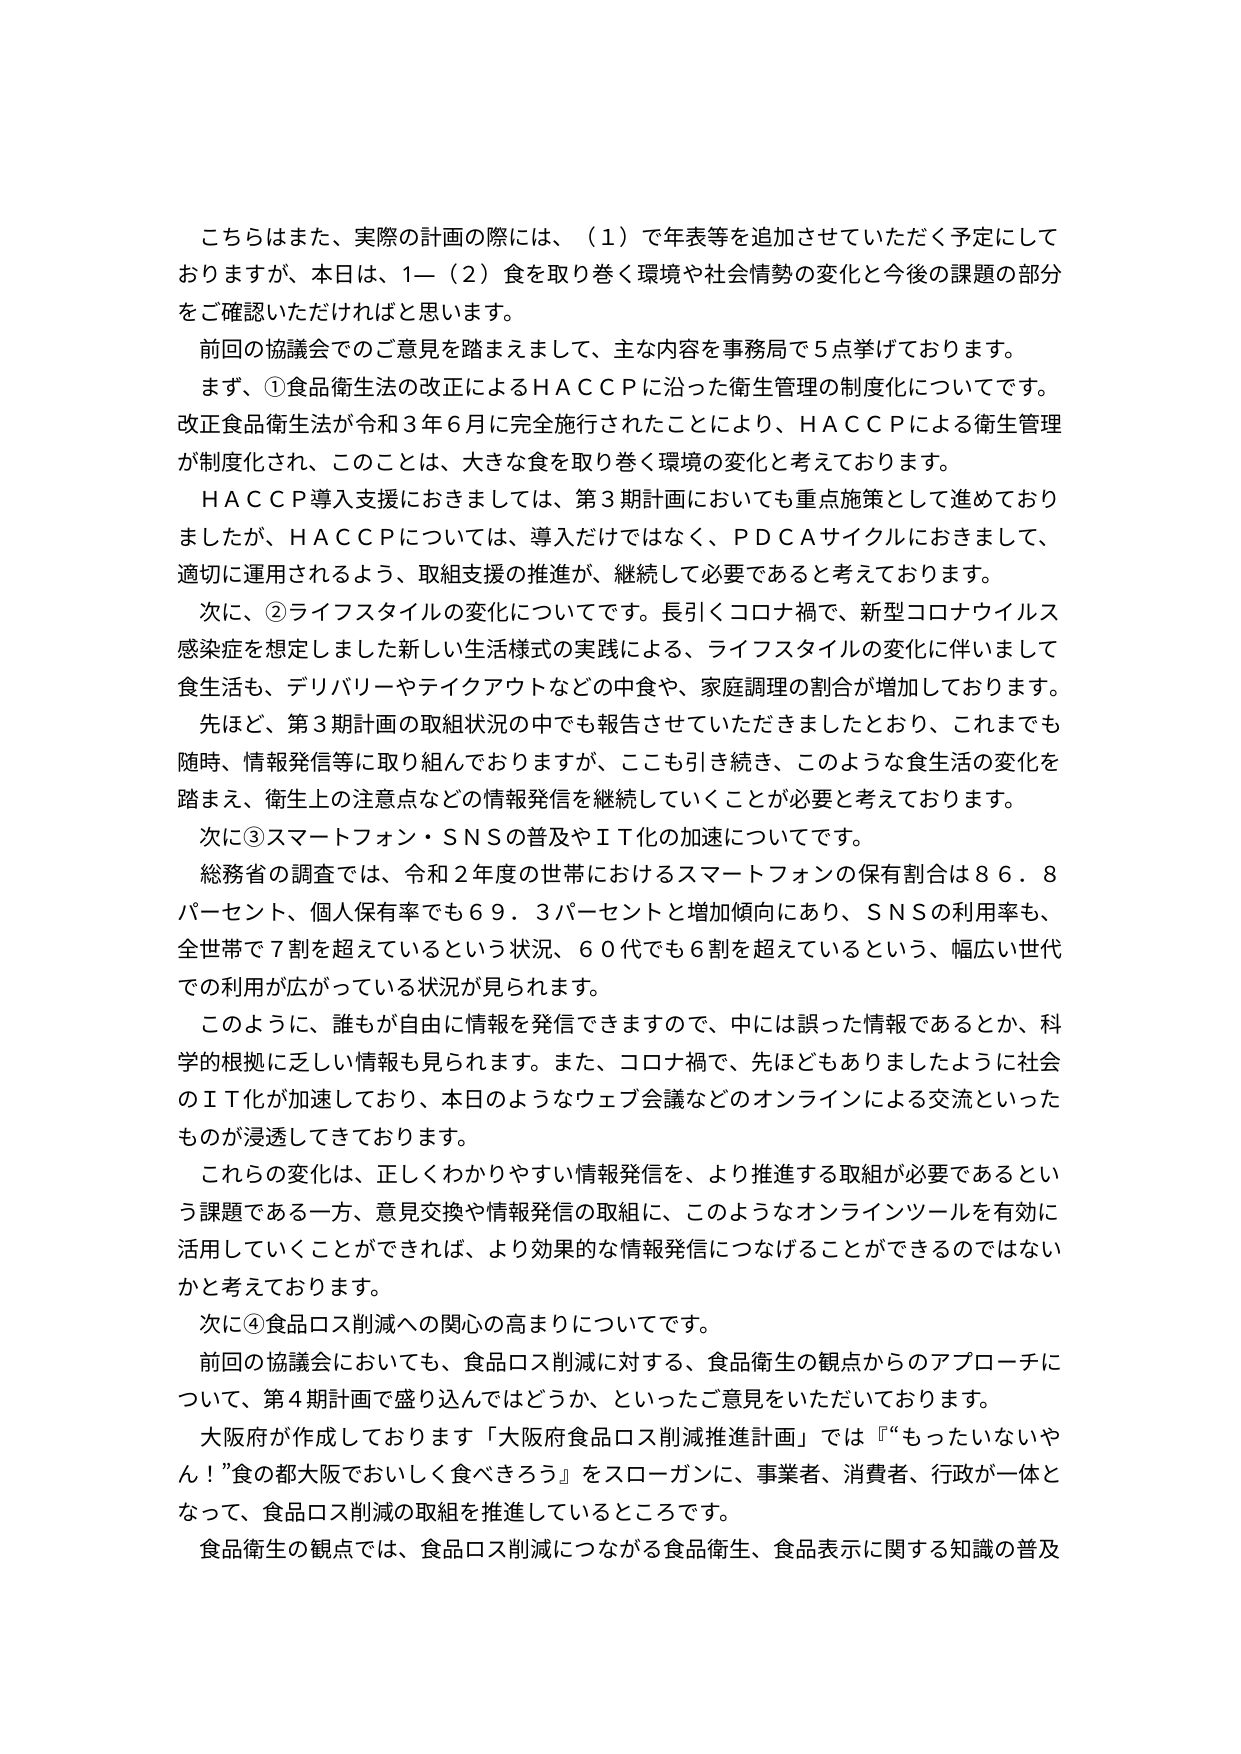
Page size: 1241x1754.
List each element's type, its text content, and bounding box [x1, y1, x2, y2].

text ＨＡＣＣＰ導入支援におきましては、第３期計画においても重点施策として進めておりましたが、ＨＡＣＣＰについては、導入だけではなく、ＰＤＣＡサイクルにおきまして、適切に運用されるよう、取組支援の推進が、継続して必要であると考えております。 [177, 479, 1063, 592]
text 次に④食品ロス削減への関心の高まりについてです。 [177, 1304, 1063, 1342]
text このように、誰もが自由に情報を発信できますので、中には誤った情報であるとか、科学的根拠に乏しい情報も見られます。また、コロナ禍で、先ほどもありましたように社会のＩＴ化が加速しており、本日のようなウェブ会議などのオンラインによる交流といったものが浸透してきております。 [177, 1004, 1063, 1154]
text 前回の協議会においても、食品ロス削減に対する、食品衛生の観点からのアプローチについて、第４期計画で盛り込んではどうか、といったご意見をいただいております。 [177, 1342, 1063, 1417]
text 先ほど、第３期計画の取組状況の中でも報告させていただきましたとおり、これまでも随時、情報発信等に取り組んでおりますが、ここも引き続き、このような食生活の変化を踏まえ、衛生上の注意点などの情報発信を継続していくことが必要と考えております。 [177, 704, 1063, 817]
text 前回の協議会でのご意見を踏まえまして、主な内容を事務局で５点挙げております。 [177, 329, 1063, 367]
text こちらはまた、実際の計画の際には、（１）で年表等を追加させていただく予定にしておりますが、本日は、1―（２）食を取り巻く環境や社会情勢の変化と今後の課題の部分をご確認いただければと思います。 [177, 217, 1063, 329]
text 総務省の調査では、令和２年度の世帯におけるスマートフォンの保有割合は８６．８パーセント、個人保有率でも６９．３パーセントと増加傾向にあり、ＳＮＳの利用率も、全世帯で７割を超えているという状況、６０代でも６割を超えているという、幅広い世代での利用が広がっている状況が見られます。 [177, 854, 1063, 1004]
text 大阪府が作成しております「大阪府食品ロス削減推進計画」では『“もったいないやん！”食の都大阪でおいしく食べきろう』をスローガンに、事業者、消費者、行政が一体となって、食品ロス削減の取組を推進しているところです。 [177, 1417, 1063, 1529]
text まず、①食品衛生法の改正によるＨＡＣＣＰに沿った衛生管理の制度化についてです。改正食品衛生法が令和３年６月に完全施行されたことにより、ＨＡＣＣＰによる衛生管理が制度化され、このことは、大きな食を取り巻く環境の変化と考えております。 [177, 367, 1063, 479]
text 次に、②ライフスタイルの変化についてです。長引くコロナ禍で、新型コロナウイルス感染症を想定しました新しい生活様式の実践による、ライフスタイルの変化に伴いまして、食生活も、デリバリーやテイクアウトなどの中食や、家庭調理の割合が増加しております。 [177, 592, 1063, 704]
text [177, 1529, 1063, 1567]
text 次に③スマートフォン・ＳＮＳの普及やＩＴ化の加速についてです。 [177, 817, 1063, 854]
text これらの変化は、正しくわかりやすい情報発信を、より推進する取組が必要であるという課題である一方、意見交換や情報発信の取組に、このようなオンラインツールを有効に活用していくことができれば、より効果的な情報発信につなげることができるのではないかと考えております。 [177, 1154, 1063, 1304]
